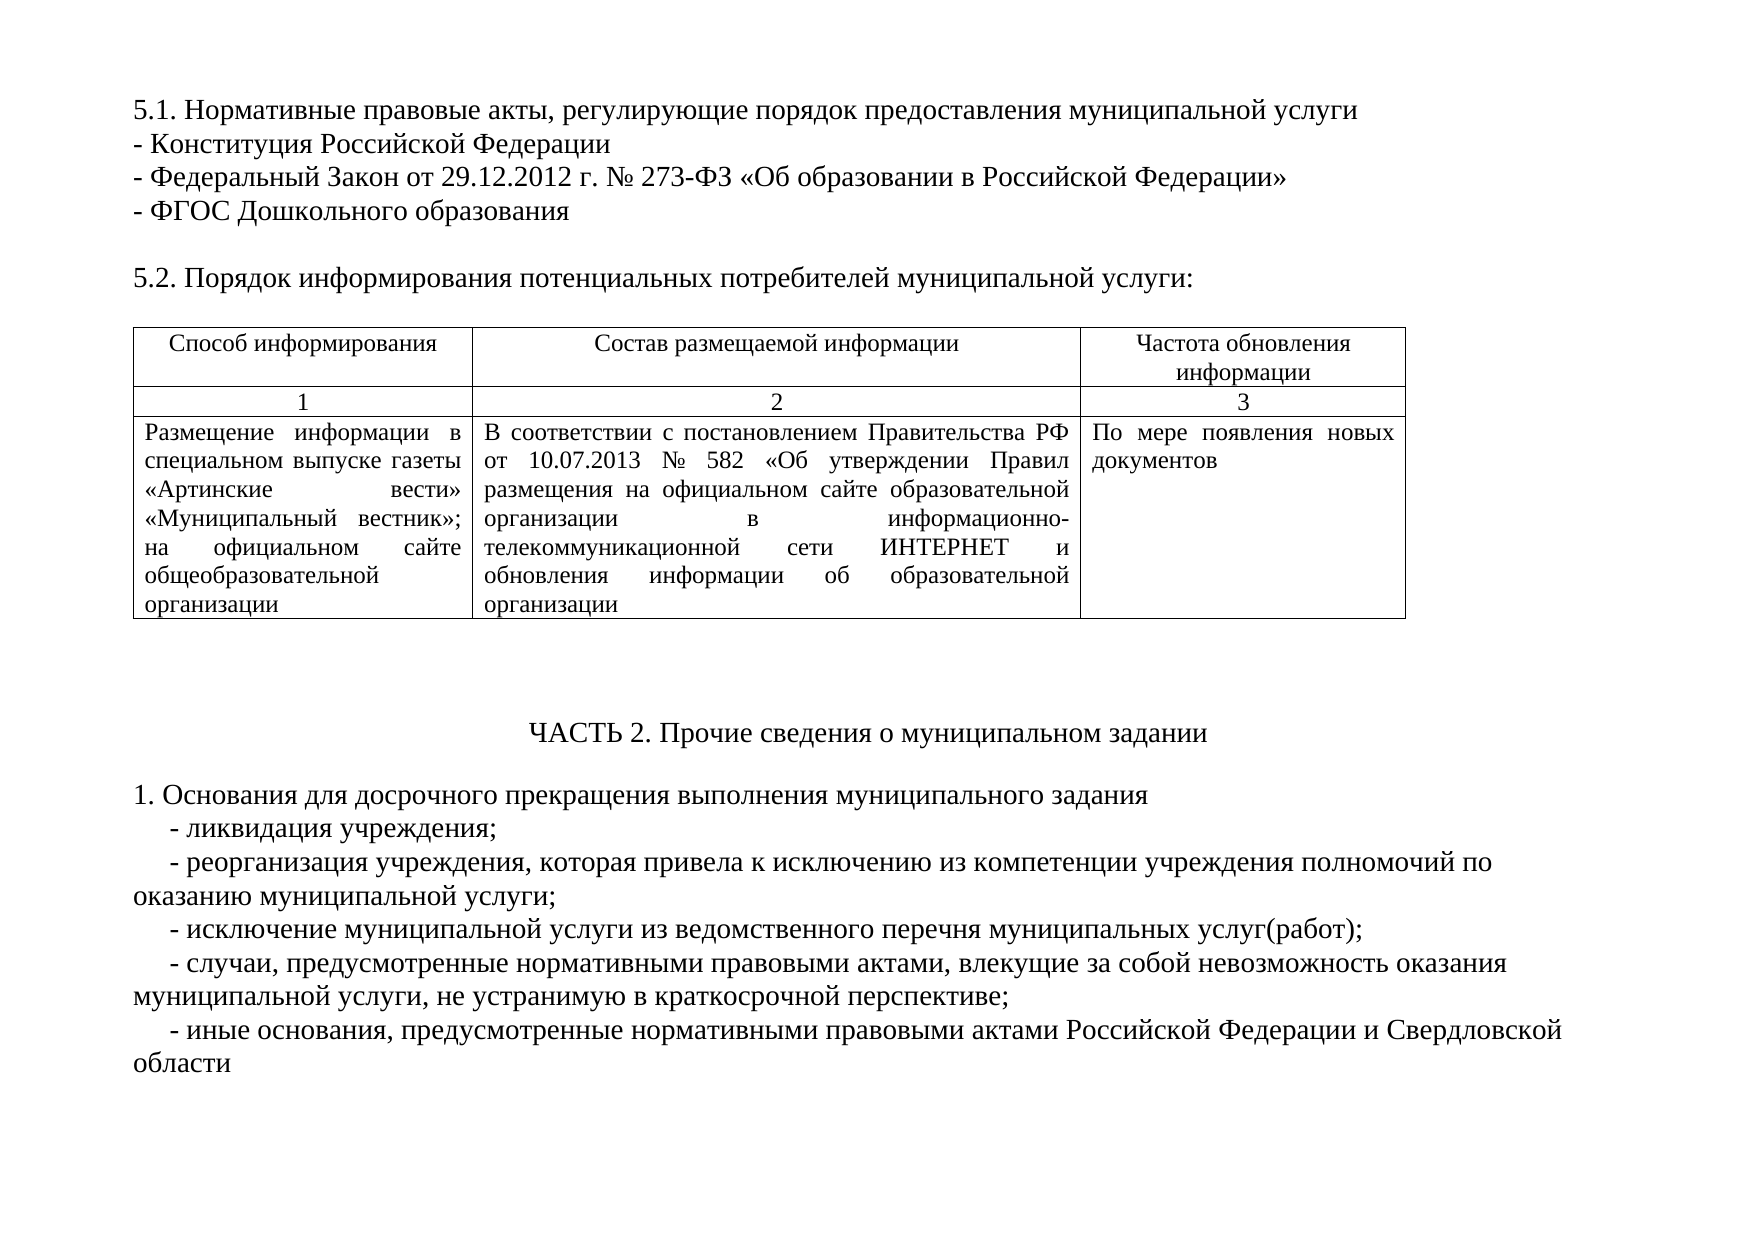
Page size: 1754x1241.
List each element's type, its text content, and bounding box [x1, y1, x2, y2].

text 1. Основания для досрочного прекращения выполнения муниципального задания [133, 777, 1604, 811]
text 5.2. Порядок информирования потенциальных потребителей муниципальной услуги: [133, 260, 1604, 294]
text - Конституция Российской Федерации [133, 126, 1604, 159]
table_header Частота обновления информации [1081, 328, 1405, 386]
text - исключение муниципальной услуги из ведомственного перечня муниципальных услуг(работ); [133, 911, 1604, 945]
text - Федеральный Закон от 29.12.2012 г. № 273-ФЗ «Об образовании в Российской Федерации» [133, 159, 1604, 193]
text ЧАСТЬ 2. Прочие сведения о муниципальном задании [133, 715, 1604, 748]
text - иные основания, предусмотренные нормативными правовыми актами Российской Федерации и Свердловской области [133, 1012, 1604, 1079]
text 5.1. Нормативные правовые акты, регулирующие порядок предоставления муниципальной услуги [133, 92, 1604, 126]
table_cell По мере появления новых документов [1081, 417, 1405, 618]
table_cell 1 [134, 387, 472, 416]
table_header Способ информирования [134, 328, 472, 386]
text - ликвидация учреждения; [133, 811, 1604, 844]
text - случаи, предусмотренные нормативными правовыми актами, влекущие за собой невозможность оказания муниципальной услуги, не устранимую в краткосрочной перспективе; [133, 945, 1604, 1012]
table_header Состав размещаемой информации [473, 328, 1080, 386]
text - ФГОС Дошкольного образования [133, 193, 1604, 227]
text - реорганизация учреждения, которая привела к исключению из компетенции учреждения полномочий по оказанию муниципальной услуги; [133, 844, 1604, 911]
table_cell 3 [1081, 387, 1405, 416]
table_cell 2 [473, 387, 1080, 416]
table_cell В соответствии с постановлением Правительства РФ от 10.07.2013 № 582 «Об утверждении Правил размещения на официальном сайте образовательной организации в информационно-телекоммуникационной сети ИНТЕРНЕТ и обновления информации об образовательной организации [473, 417, 1080, 618]
table_cell Размещение информации в специальном выпуске газеты «Артинские вести» «Муниципальный вестник»; на официальном сайте общеобразовательной организации [134, 417, 472, 618]
